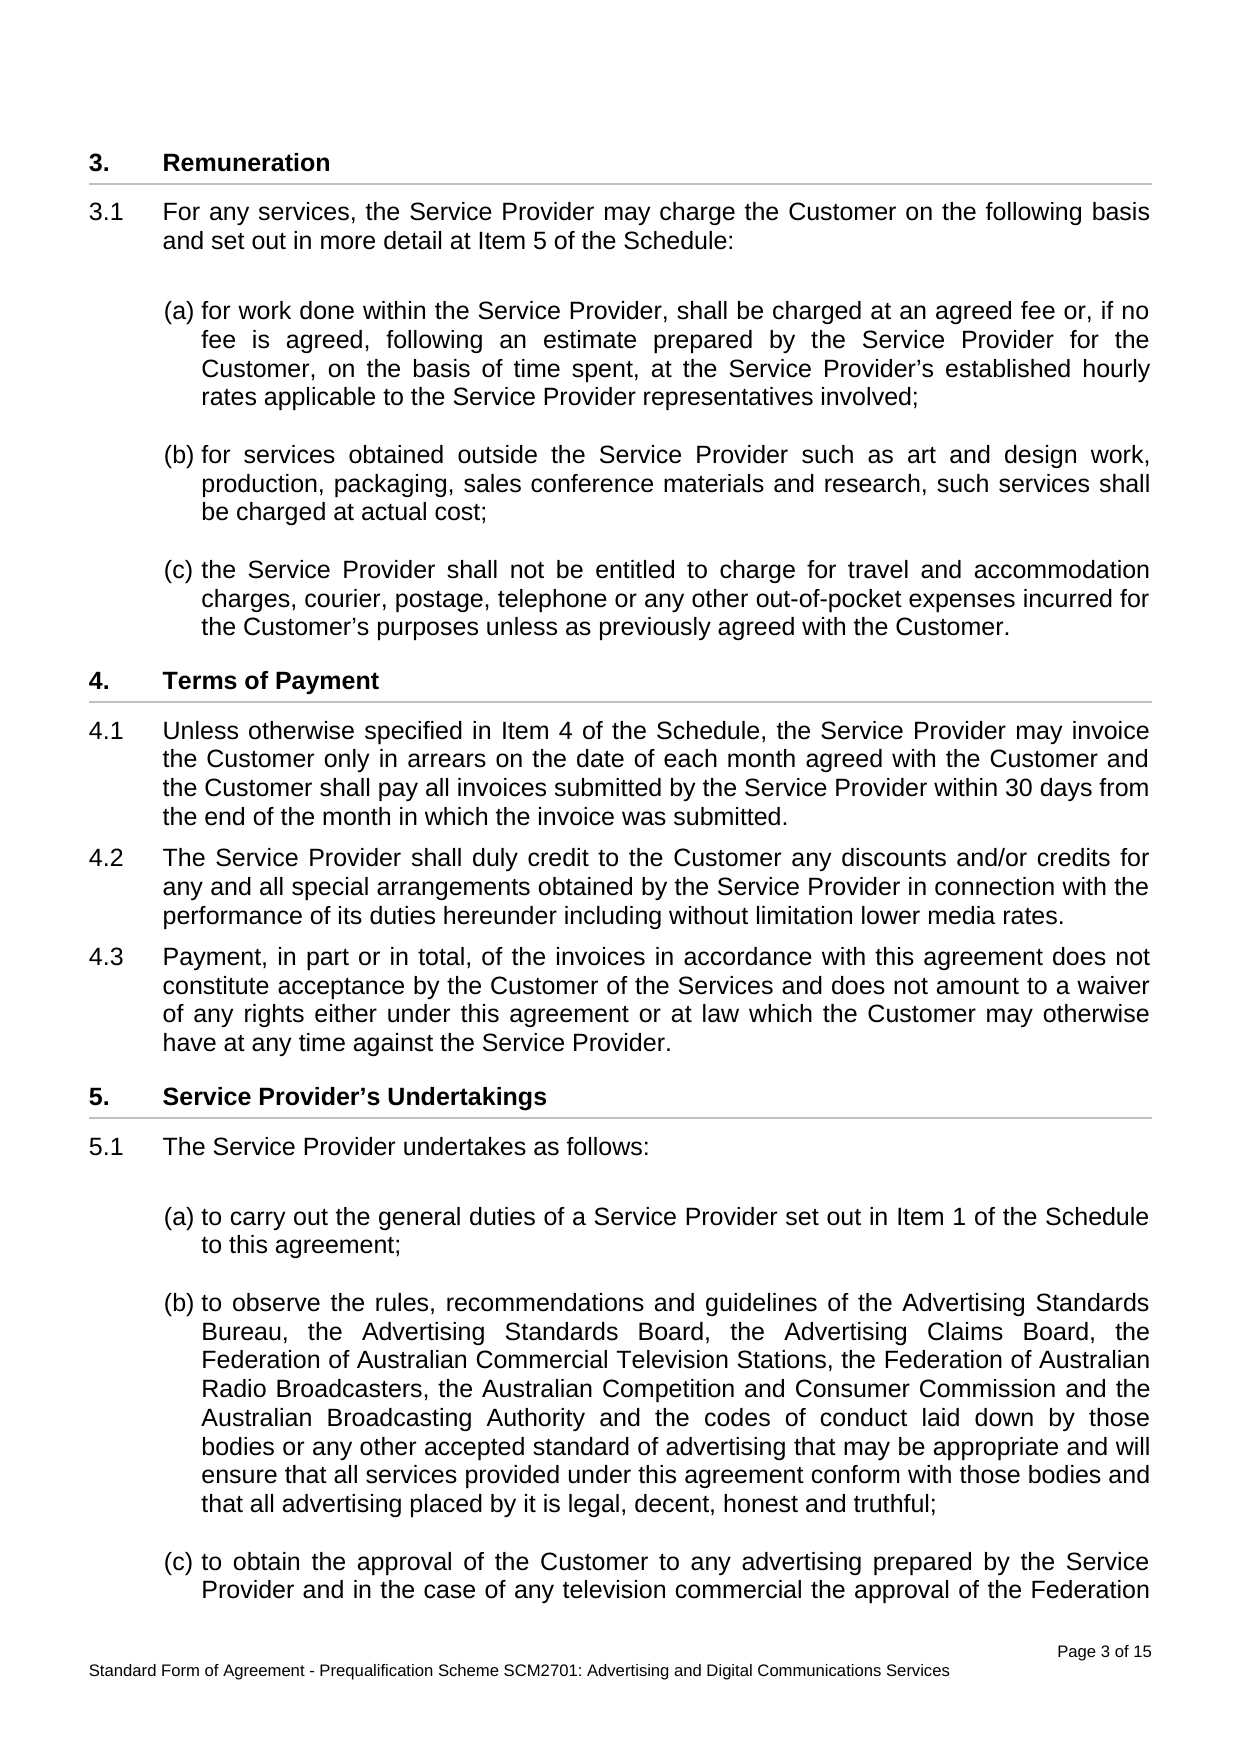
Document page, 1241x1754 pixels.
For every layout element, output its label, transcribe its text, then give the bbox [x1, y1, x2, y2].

list for services obtained outside the Service Provider such as art and design work, production, packaging, sales conference materials and research, such services shall be charged at actual cost; [164, 440, 1152, 526]
list Service Provider’s Undertakings [89, 1082, 1152, 1117]
list to observe the rules, recommendations and guidelines of the Advertising Standards Bureau, the Advertising Standards Board, the Advertising Claims Board, the Federation of Australian Commercial Television Stations, the Federation of Australian Radio Broadcasters, the Australian Competition and Consumer Commission and the Australian Broadcasting Authority and the codes of conduct laid down by those bodies or any other accepted standard of advertising that may be appropriate and will ensure that all services provided under this agreement conform with those bodies and that all advertising placed by it is legal, decent, honest and truthful; [164, 1288, 1152, 1518]
list to carry out the general duties of a Service Provider set out in Item 1 of the Schedule to this agreement; [164, 1201, 1152, 1259]
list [164, 1546, 1152, 1604]
list For any services, the Service Provider may charge the Customer on the following basis and set out in more detail at Item 5 of the Schedule: [89, 197, 1152, 255]
list for work done within the Service Provider, shall be charged at an agreed fee or, if no fee is agreed, following an estimate prepared by the Service Provider for the Customer, on the basis of time spent, at the Service Provider’s established hourly rates applicable to the Service Provider representatives involved; [164, 296, 1152, 411]
list Remuneration [89, 148, 1152, 183]
list Terms of Payment [89, 666, 1152, 701]
list Unless otherwise specified in Item 4 of the Schedule, the Service Provider may invoice the Customer only in arrears on the date of each month agreed with the Customer and the Customer shall pay all invoices submitted by the Service Provider within 30 days from the end of the month in which the invoice was submitted. [89, 716, 1152, 831]
list The Service Provider shall duly credit to the Customer any discounts and/or credits for any and all special arrangements obtained by the Service Provider in connection with the performance of its duties hereunder including without limitation lower media rates. [89, 843, 1152, 929]
list the Service Provider shall not be entitled to charge for travel and accommodation charges, courier, postage, telephone or any other out-of-pocket expenses incurred for the Customer’s purposes unless as previously agreed with the Customer. [164, 555, 1152, 641]
list The Service Provider undertakes as follows: [89, 1131, 1152, 1160]
list Payment, in part or in total, of the invoices in accordance with this agreement does not constitute acceptance by the Customer of the Services and does not amount to a waiver of any rights either under this agreement or at law which the Customer may otherwise have at any time against the Service Provider. [89, 942, 1152, 1057]
